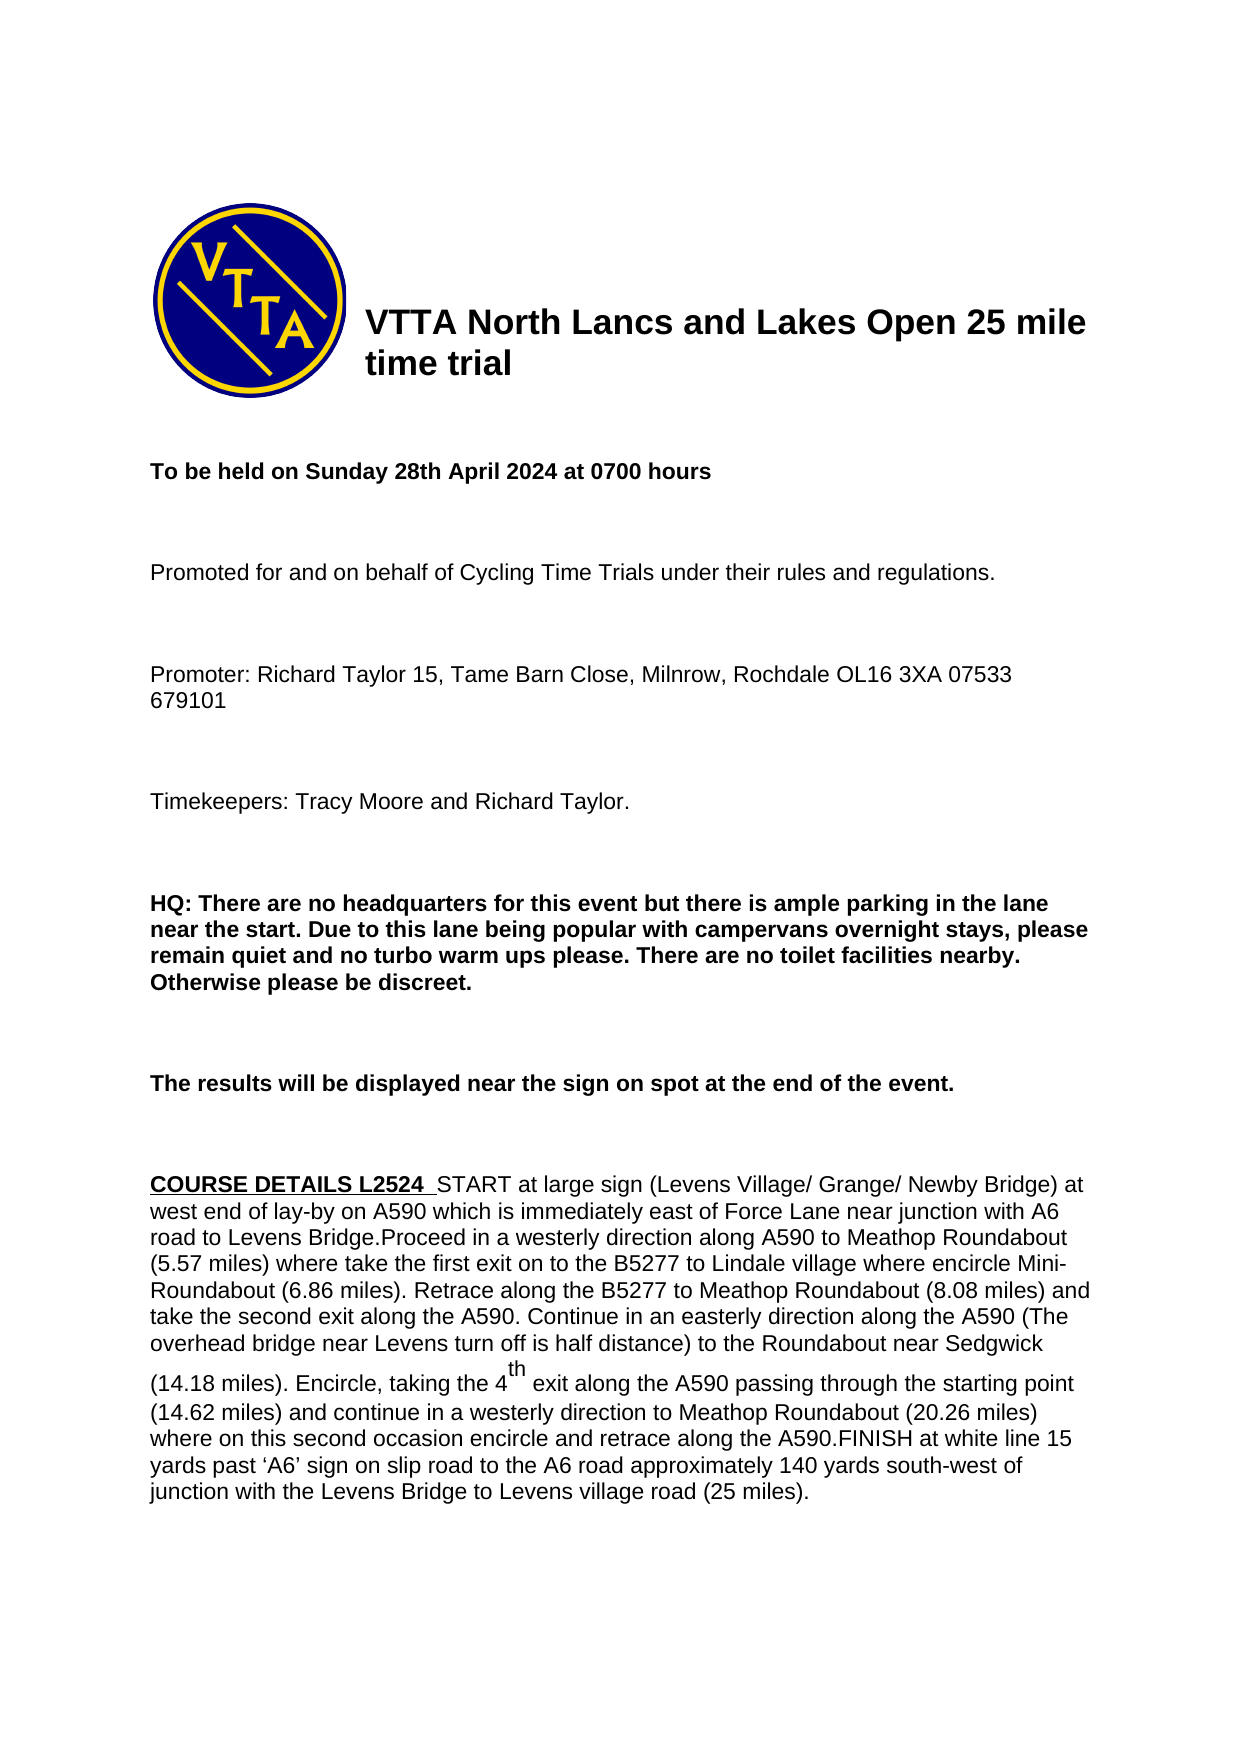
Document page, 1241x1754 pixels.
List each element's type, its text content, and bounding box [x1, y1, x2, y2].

text Promoter: Richard Taylor 15, Tame Barn Close, Milnrow, Rochdale OL16 3XA 07533 679101 [150, 636, 1090, 738]
text To be held on Sunday 28th April 2024 at 0700 hours [150, 433, 1090, 509]
text The results will be displayed near the sign on spot at the end of the event. [150, 1045, 1090, 1121]
text VTTA North Lancs and Lakes Open 25 mile time trial [150, 276, 1090, 408]
text COURSE DETAILS L2524 START at large sign (Levens Village/ Grange/ Newby Bridge) at west end of lay-by on A590 which is immediately east of Force Lane near junction with A6 road to Levens Bridge.Proceed in a westerly direction along A590 to Meathop Roundabout (5.57 miles) where take the first exit on to the B5277 to Lindale village where encircle Mini-Roundabout (6.86 miles). Retrace along the B5277 to Meathop Roundabout (8.08 miles) and take the second exit along the A590. Continue in an easterly direction along the A590 (The overhead bridge near Levens turn off is half distance) to the Roundabout near Sedgwick (14.18 miles). Encircle, taking the 4th exit along the A590 passing through the starting point (14.62 miles) and continue in a westerly direction to Meathop Roundabout (20.26 miles) where on this second occasion encircle and retrace along the A590.FINISH at white line 15 yards past ‘A6’ sign on slip road to the A6 road approximately 140 yards south-west of junction with the Levens Bridge to Levens village road (25 miles). [150, 1146, 1090, 1529]
text Timekeepers: Tracy Moore and Richard Taylor. [150, 763, 1090, 839]
text Promoted for and on behalf of Cycling Time Trials under their rules and regulations. [150, 534, 1090, 611]
text HQ: There are no headquarters for this event but there is ample parking in the lane near the start. Due to this lane being popular with campervans overnight stays, please remain quiet and no turbo warm ups please. There are no toilet facilities nearby. Otherwise please be discreet. [150, 864, 1090, 1020]
picture [153, 203, 347, 398]
